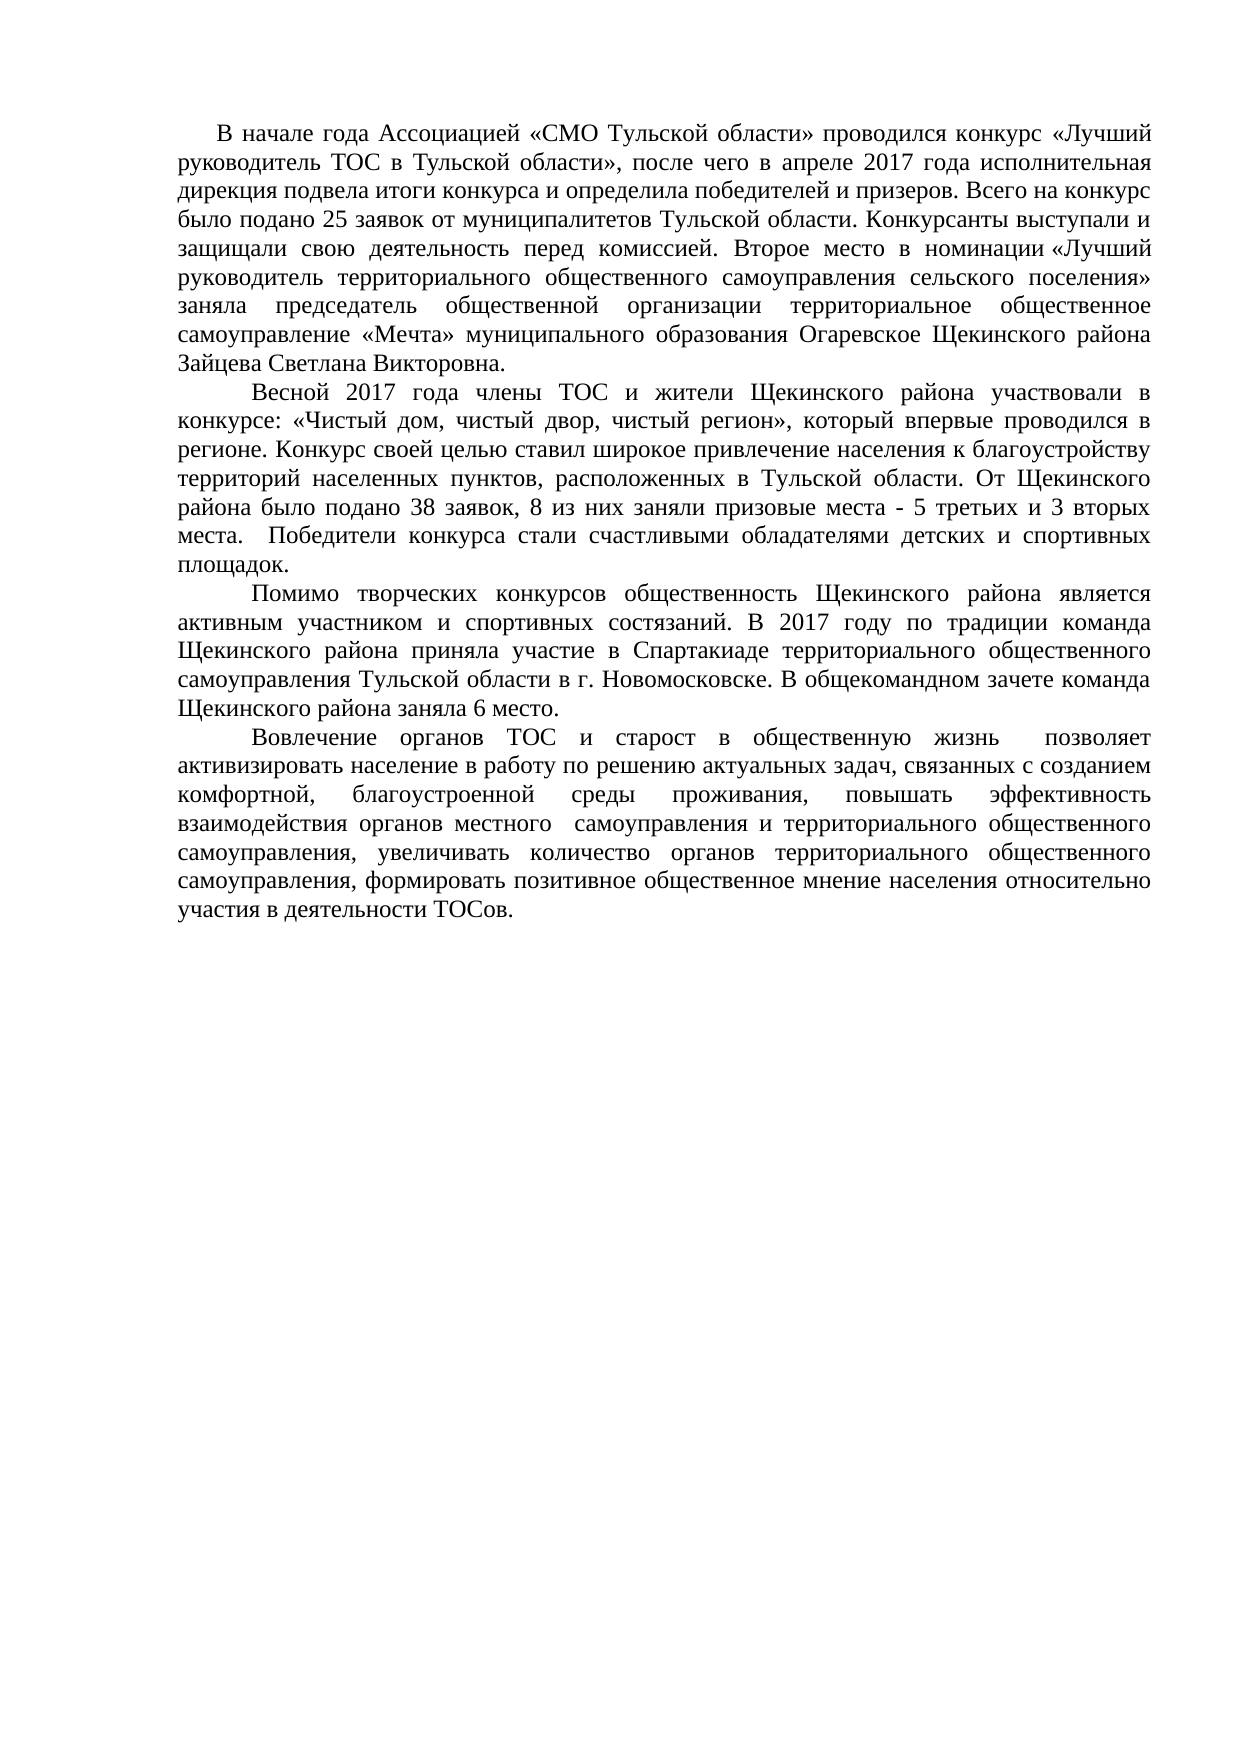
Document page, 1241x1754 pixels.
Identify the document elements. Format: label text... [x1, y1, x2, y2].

text Весной 2017 года члены ТОС и жители Щекинского района участвовали в конкурсе: «Чистый дом, чистый двор, чистый регион», который впервые проводился в регионе. Конкурс своей целью ставил широкое привлечение населения к благоустройству территорий населенных пунктов, расположенных в Тульской области. От Щекинского района было подано 38 заявок, 8 из них заняли призовые места - 5 третьих и 3 вторых места. Победители конкурса стали счастливыми обладателями детских и спортивных площадок. [177, 377, 1152, 578]
text Вовлечение органов ТОС и старост в общественную жизнь позволяет активизировать население в работу по решению актуальных задач, связанных с созданием комфортной, благоустроенной среды проживания, повышать эффективность взаимодействия органов местного самоуправления и территориального общественного самоуправления, увеличивать количество органов территориального общественного самоуправления, формировать позитивное общественное мнение населения относительно участия в деятельности ТОСов. [177, 722, 1152, 923]
text Помимо творческих конкурсов общественность Щекинского района является активным участником и спортивных состязаний. В 2017 году по традиции команда Щекинского района приняла участие в Спартакиаде территориального общественного самоуправления Тульской области в г. Новомосковске. В общекомандном зачете команда Щекинского района заняла 6 место. [177, 578, 1152, 722]
text В начале года Ассоциацией «СМО Тульской области» проводился конкурс «Лучший руководитель ТОС в Тульской области», после чего в апреле 2017 года исполнительная дирекция подвела итоги конкурса и определила победителей и призеров. Всего на конкурс было подано 25 заявок от муниципалитетов Тульской области. Конкурсанты выступали и защищали свою деятельность перед комиссией. Второе место в номинации «Лучший руководитель территориального общественного самоуправления сельского поселения» заняла председатель общественной организации территориальное общественное самоуправление «Мечта» муниципального образования Огаревское Щекинского района Зайцева Светлана Викторовна. [177, 118, 1152, 377]
